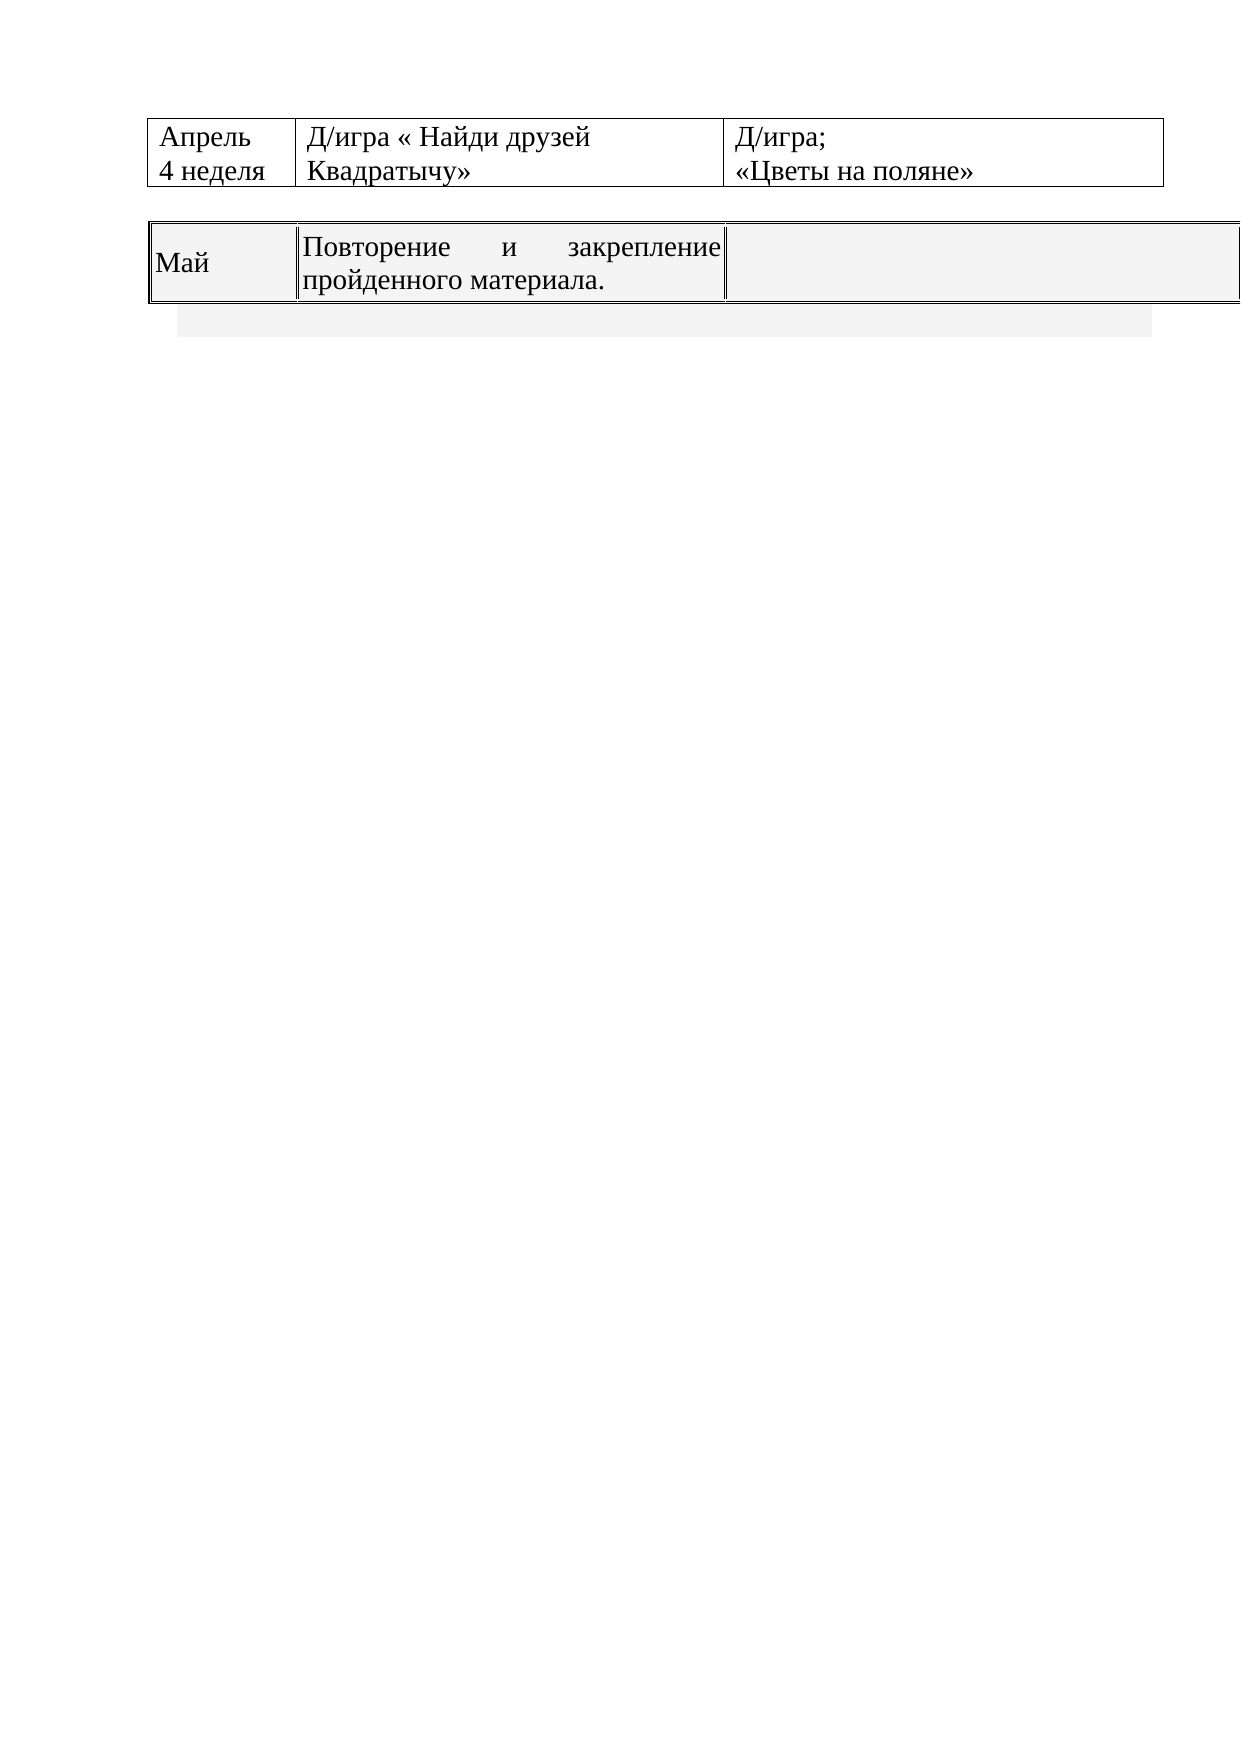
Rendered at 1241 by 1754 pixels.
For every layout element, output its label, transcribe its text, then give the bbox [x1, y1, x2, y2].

table_header Повторение и закрепление пройденного материала. [298, 224, 726, 301]
table_cell Д/игра; «Цветы на поляне» [724, 119, 1163, 186]
table_header [726, 224, 1240, 301]
table_cell Д/игра « Найди друзей Квадратычу» [296, 119, 723, 186]
table_header Май [152, 224, 298, 301]
table_cell Апрель 4 неделя [148, 119, 295, 186]
